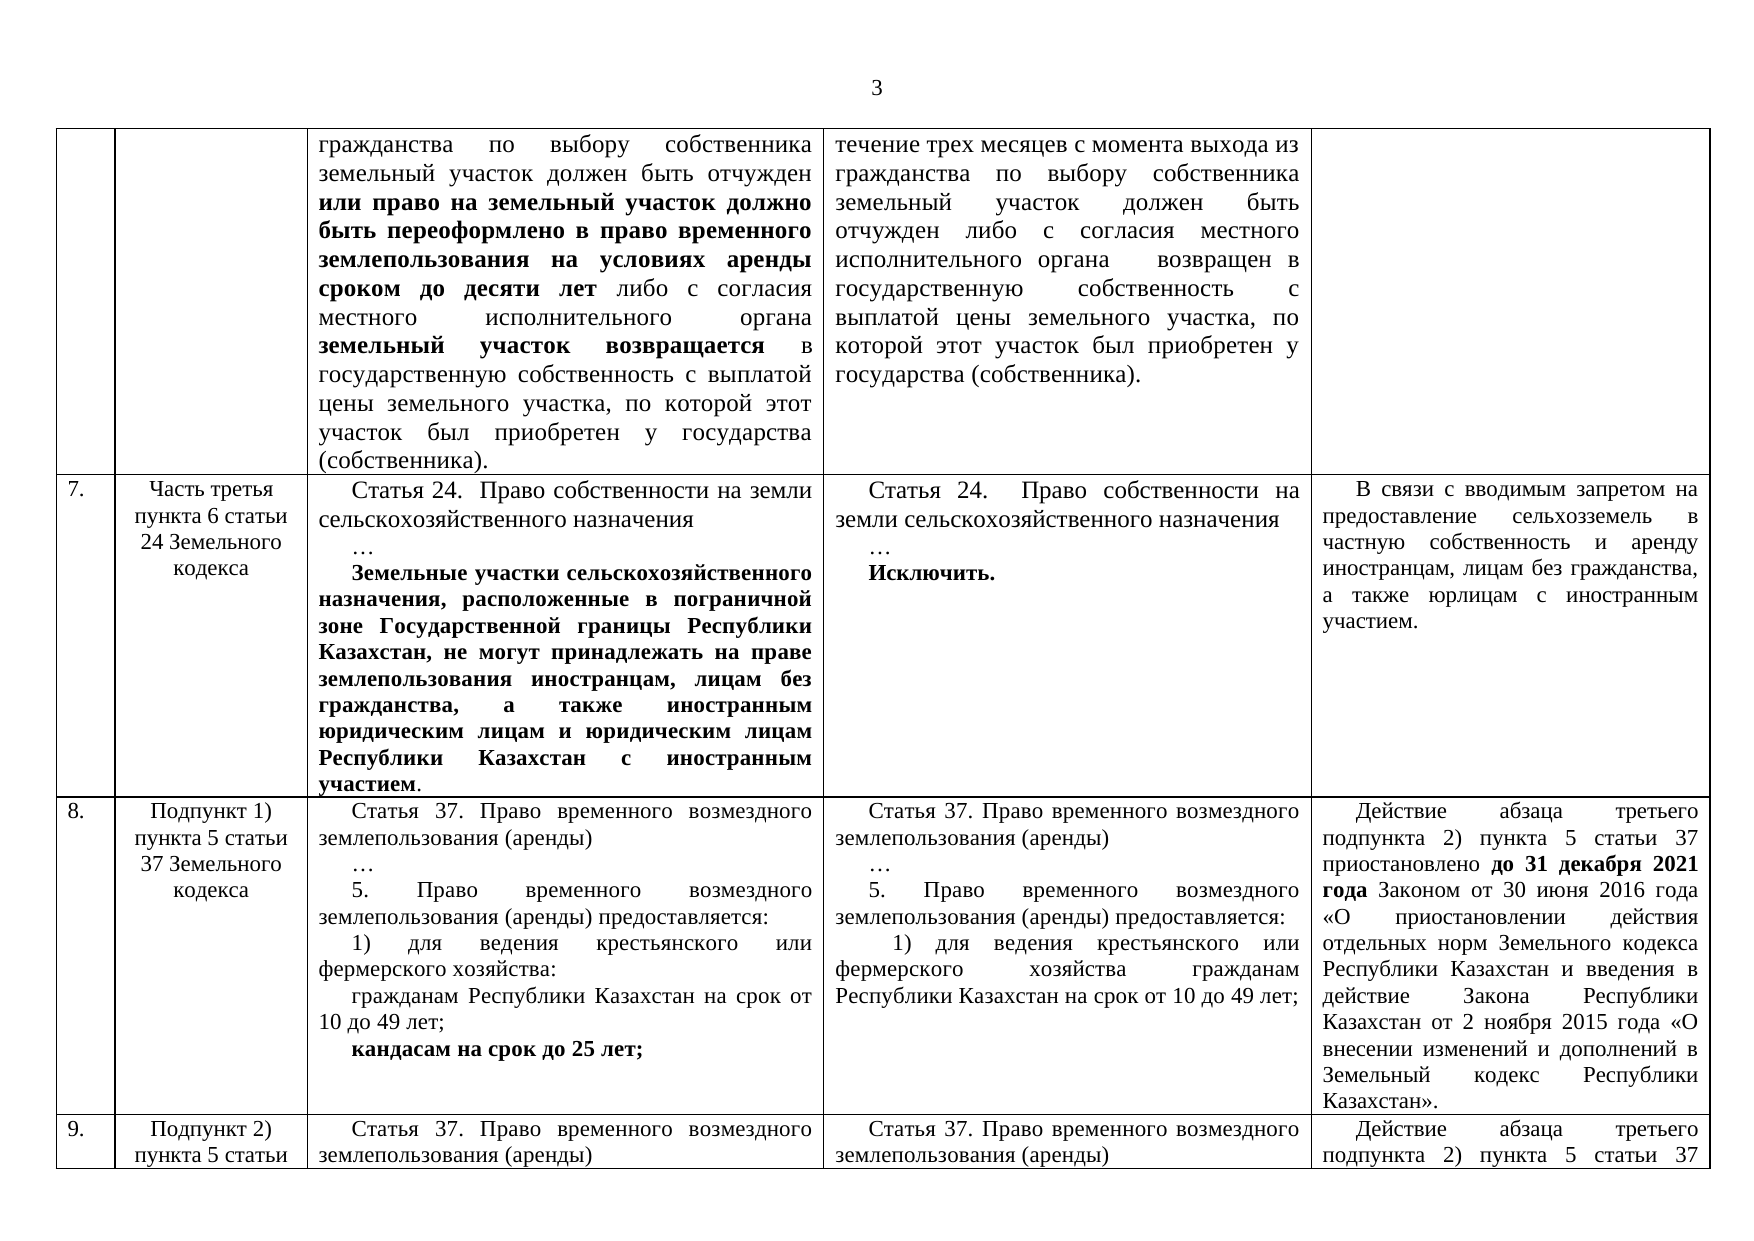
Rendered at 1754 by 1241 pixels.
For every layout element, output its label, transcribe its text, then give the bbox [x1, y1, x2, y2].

table_cell Статья 37. Право временного возмездного землепользования (аренды) … 5. Право временного возмездного землепользования (аренды) предоставляется: 1) для ведения крестьянского или фермерского хозяйства: гражданам Республики Казахстан на срок от 10 до 49 лет; кандасам на срок до 25 лет; [308, 798, 823, 1114]
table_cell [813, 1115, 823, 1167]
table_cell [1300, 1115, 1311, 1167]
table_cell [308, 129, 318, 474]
table_cell 9. [57, 1115, 114, 1167]
table_cell 7. [57, 475, 114, 796]
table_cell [1312, 1115, 1709, 1167]
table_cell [824, 129, 1311, 474]
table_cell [1312, 129, 1709, 474]
table_cell Часть третья пункта 6 статьи 24 Земельного кодекса [116, 475, 307, 796]
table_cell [116, 1115, 307, 1167]
table_cell Статья 24. Право собственности на земли сельскохозяйственного назначения … Исключить. [824, 475, 1311, 796]
table_cell 6. [57, 129, 114, 474]
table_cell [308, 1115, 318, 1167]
table_cell Статья 37. Право временного возмездного землепользования (аренды) … 5. Право временного возмездного землепользования (аренды) предоставляется: 1) для ведения крестьянского или фермерского хозяйства гражданам Республики Казахстан на срок от 10 до 49 лет; [824, 798, 1311, 1114]
table_cell Статья 24. Право собственности на земли сельскохозяйственного назначения … Земельные участки сельскохозяйственного назначения, расположенные в пограничной зоне Государственной границы Республики Казахстан, не могут принадлежать на праве землепользования иностранцам, лицам без гражданства, а также иностранным юридическим лицам и юридическим лицам Республики Казахстан с иностранным участием. [308, 475, 823, 796]
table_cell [116, 129, 307, 474]
table_cell Подпункт 1) пункта 5 статьи 37 Земельного кодекса [116, 798, 307, 1114]
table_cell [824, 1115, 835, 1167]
table_cell 8. [57, 798, 114, 1114]
